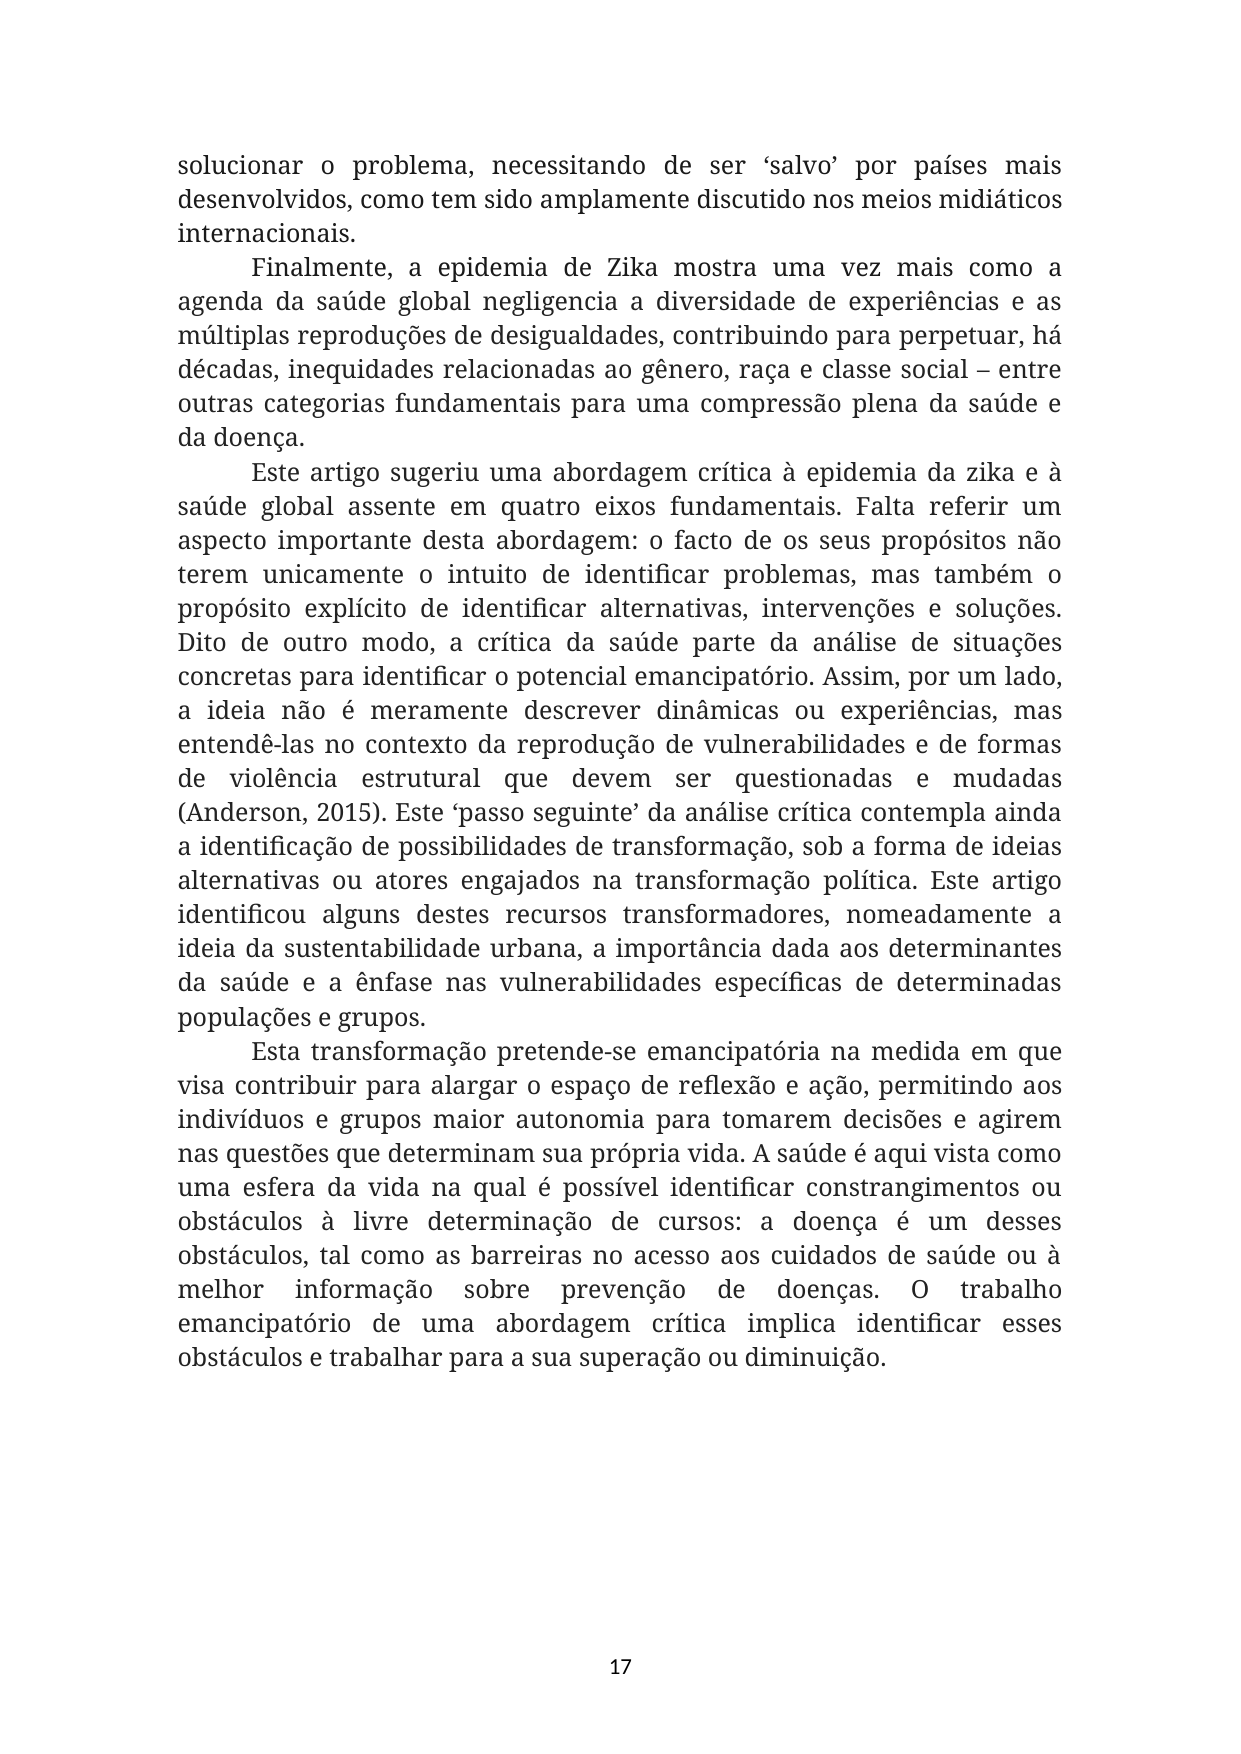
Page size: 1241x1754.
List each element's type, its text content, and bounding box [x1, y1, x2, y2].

text Finalmente, a epidemia de Zika mostra uma vez mais como a agenda da saúde global negligencia a diversidade de experiências e as múltiplas reproduções de desigualdades, contribuindo para perpetuar, há décadas, inequidades relacionadas ao gênero, raça e classe social – entre outras categorias fundamentais para uma compressão plena da saúde e da doença. [177, 250, 1063, 454]
text Esta transformação pretende-se emancipatória na medida em que visa contribuir para alargar o espaço de reflexão e ação, permitindo aos indivíduos e grupos maior autonomia para tomarem decisões e agirem nas questões que determinam sua própria vida. A saúde é aqui vista como uma esfera da vida na qual é possível identificar constrangimentos ou obstáculos à livre determinação de cursos: a doença é um desses obstáculos, tal como as barreiras no acesso aos cuidados de saúde ou à melhor informação sobre prevenção de doenças. O trabalho emancipatório de uma abordagem crítica implica identificar esses obstáculos e trabalhar para a sua superação ou diminuição. [177, 1033, 1063, 1374]
text Este artigo sugeriu uma abordagem crítica à epidemia da zika e à saúde global assente em quatro eixos fundamentais. Falta referir um aspecto importante desta abordagem: o facto de os seus propósitos não terem unicamente o intuito de identificar problemas, mas também o propósito explícito de identificar alternativas, intervenções e soluções. Dito de outro modo, a crítica da saúde parte da análise de situações concretas para identificar o potencial emancipatório. Assim, por um lado, a ideia não é meramente descrever dinâmicas ou experiências, mas entendê-las no contexto da reprodução de vulnerabilidades e de formas de violência estrutural que devem ser questionadas e mudadas (Anderson, 2015). Este ‘passo seguinte’ da análise crítica contempla ainda a identificação de possibilidades de transformação, sob a forma de ideias alternativas ou atores engajados na transformação política. Este artigo identificou alguns destes recursos transformadores, nomeadamente a ideia da sustentabilidade urbana, a importância dada aos determinantes da saúde e a ênfase nas vulnerabilidades específicas de determinadas populações e grupos. [177, 454, 1063, 1033]
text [177, 148, 1063, 250]
